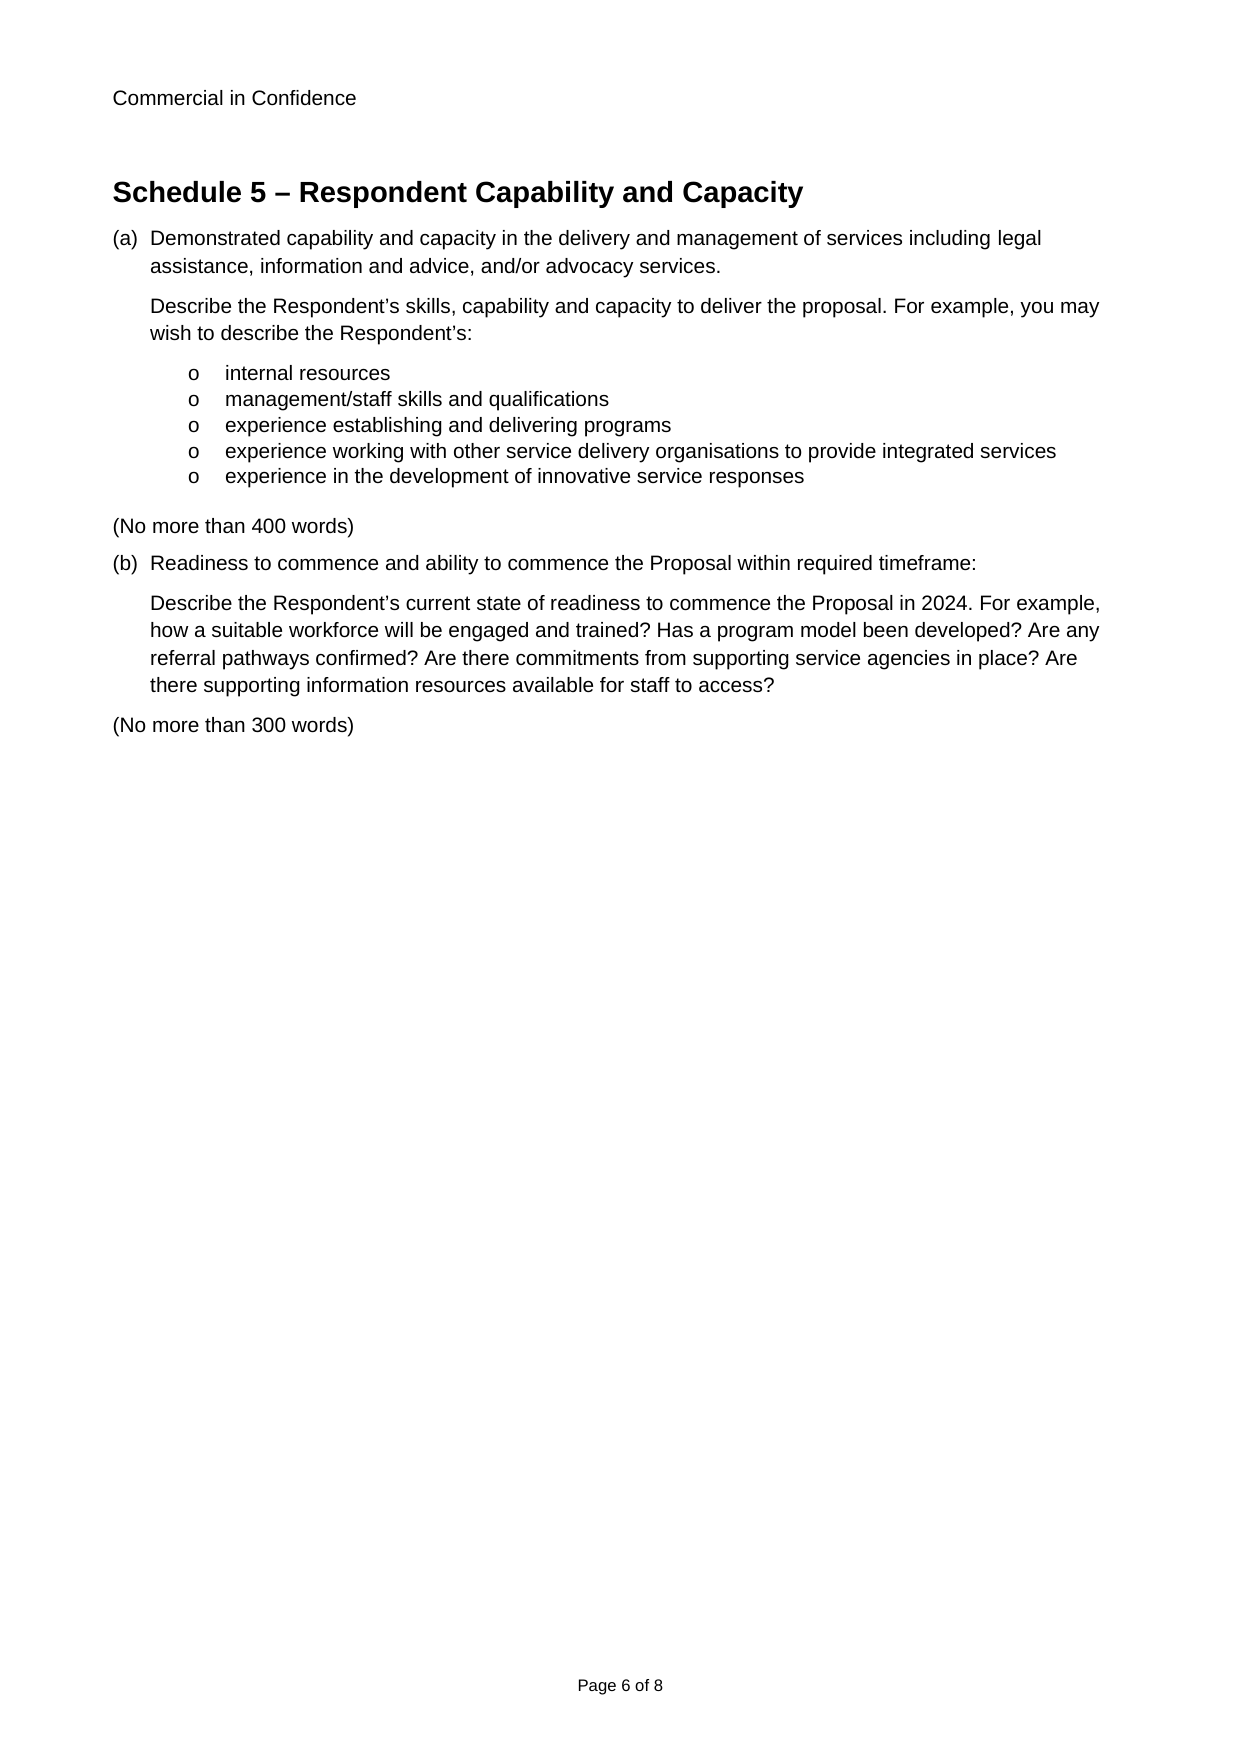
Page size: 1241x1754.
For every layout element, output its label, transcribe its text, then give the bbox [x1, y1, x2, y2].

list experience establishing and delivering programs [187, 413, 1128, 438]
list experience working with other service delivery organisations to provide integrated services [187, 438, 1128, 464]
list internal resources [187, 361, 1128, 387]
list Readiness to commence and ability to commence the Proposal within required timeframe: [112, 551, 1128, 574]
list experience in the development of innovative service responses [187, 464, 1128, 490]
list management/staff skills and qualifications [187, 387, 1128, 413]
list (No more than 400 words) [112, 514, 1128, 538]
text (No more than 300 words) [112, 713, 1128, 737]
list Demonstrated capability and capacity in the delivery and management of services including legal assistance, information and advice, and/or advocacy services. [112, 226, 1128, 277]
text Describe the Respondent’s skills, capability and capacity to deliver the proposal. For example, you may wish to describe the Respondent’s: [150, 293, 1128, 345]
subtitle Schedule 5 – Respondent Capability and Capacity [112, 175, 1128, 208]
text Describe the Respondent’s current state of readiness to commence the Proposal in 2024. For example, how a suitable workforce will be engaged and trained? Has a program model been developed? Are any referral pathways confirmed? Are there commitments from supporting service agencies in place? Are there supporting information resources available for staff to access? [150, 591, 1128, 697]
